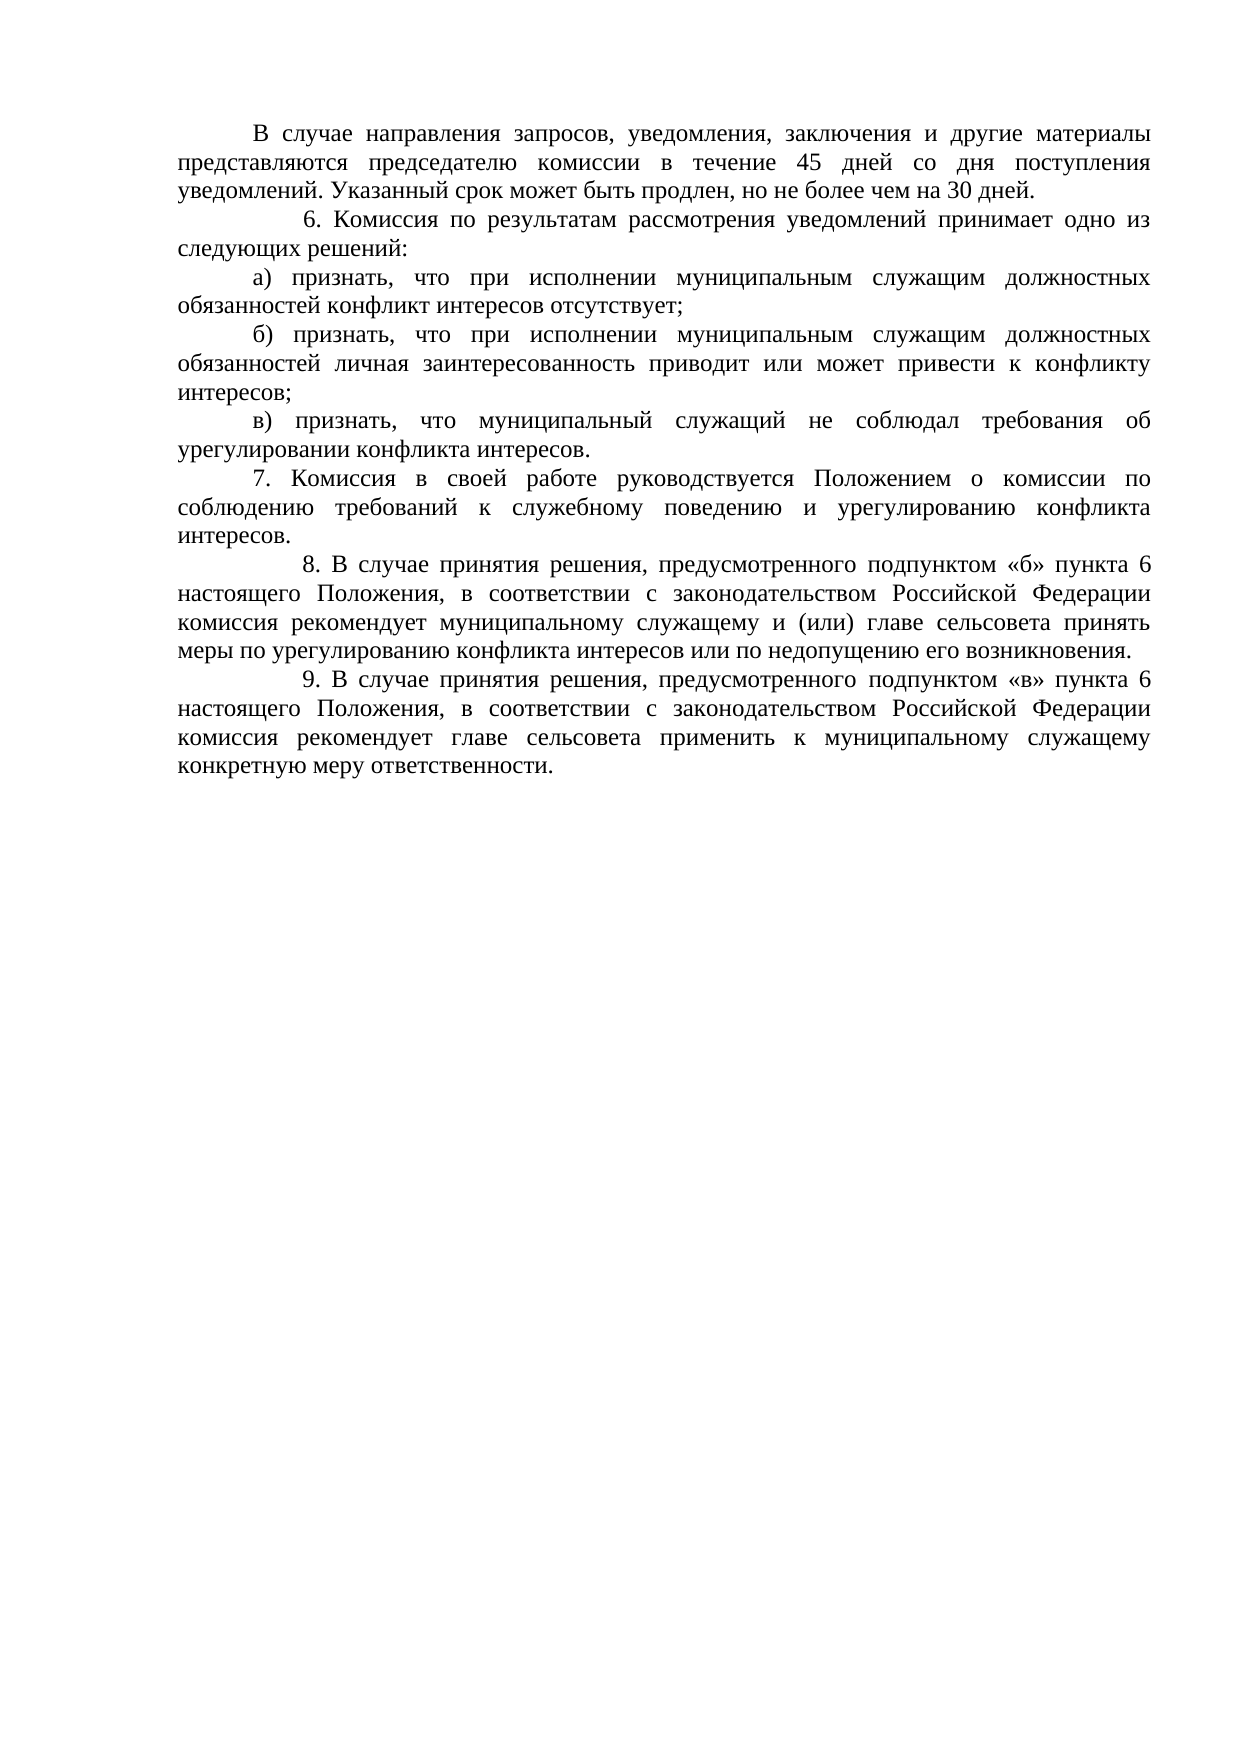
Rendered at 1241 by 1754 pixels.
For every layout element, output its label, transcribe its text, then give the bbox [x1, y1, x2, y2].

text 9. В случае принятия решения, предусмотренного подпунктом «в» пункта 6 настоящего Положения, в соответствии с законодательством Российской Федерации комиссия рекомендует главе сельсовета применить к муниципальному служащему конкретную меру ответственности. [177, 664, 1152, 779]
text 8. В случае принятия решения, предусмотренного подпунктом «б» пункта 6 настоящего Положения, в соответствии с законодательством Российской Федерации комиссия рекомендует муниципальному служащему и (или) главе сельсовета принять меры по урегулированию конфликта интересов или по недопущению его возникновения. [177, 549, 1152, 664]
text 7. Комиссия в своей работе руководствуется Положением о комиссии по соблюдению требований к служебному поведению и урегулированию конфликта интересов. [177, 463, 1152, 549]
text б) признать, что при исполнении муниципальным служащим должностных обязанностей личная заинтересованность приводит или может привести к конфликту интересов; [177, 319, 1152, 406]
text а) признать, что при исполнении муниципальным служащим должностных обязанностей конфликт интересов отсутствует; [177, 262, 1152, 319]
text 6. Комиссия по результатам рассмотрения уведомлений принимает одно из следующих решений: [177, 204, 1152, 262]
text В случае направления запросов, уведомления, заключения и другие материалы представляются председателю комиссии в течение 45 дней со дня поступления уведомлений. Указанный срок может быть продлен, но не более чем на 30 дней. [177, 118, 1152, 204]
text в) признать, что муниципальный служащий не соблюдал требования об урегулировании конфликта интересов. [177, 406, 1152, 463]
